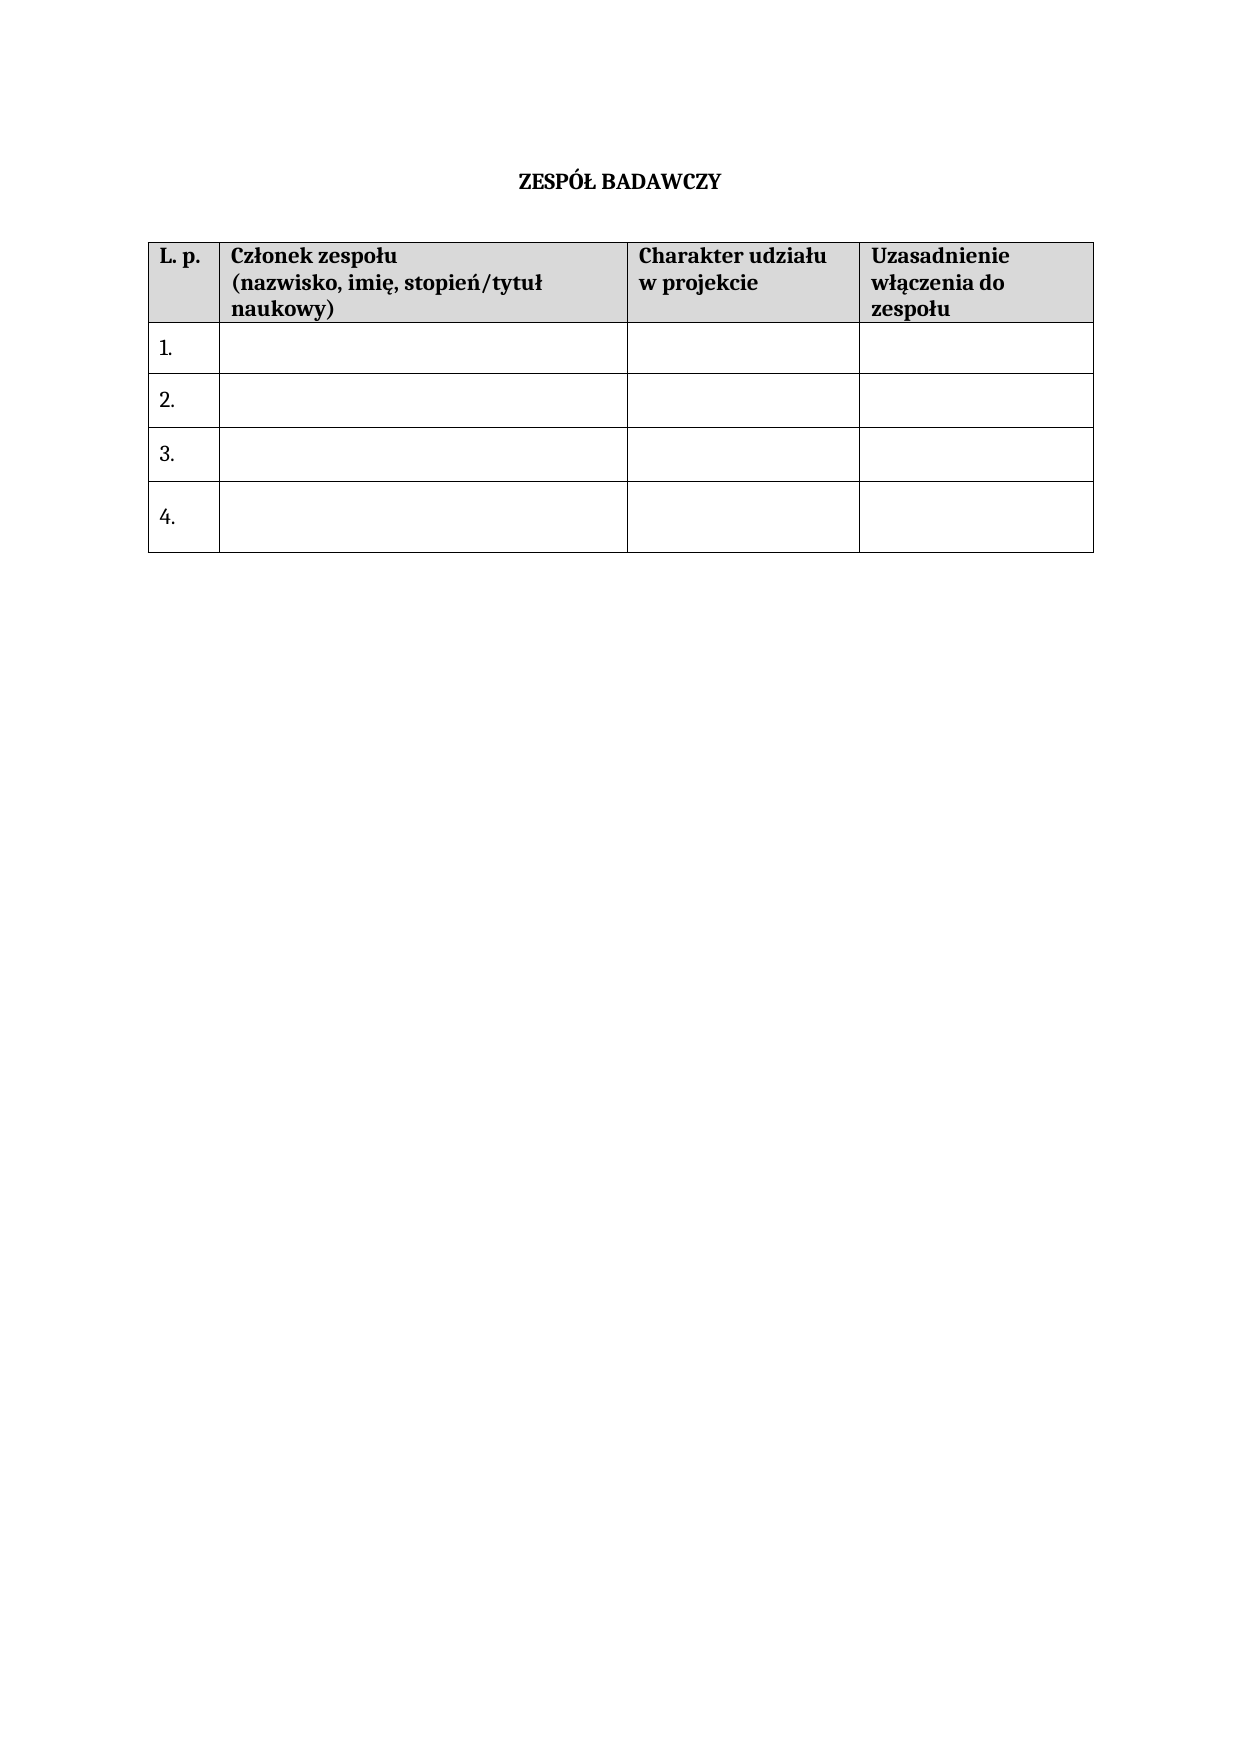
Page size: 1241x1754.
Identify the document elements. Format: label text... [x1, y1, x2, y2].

table_header Charakter udziału w projekcie [628, 243, 859, 322]
table_cell [860, 428, 1093, 481]
table_header Uzasadnienie włączenia do zespołu [860, 243, 1093, 322]
table_cell [628, 374, 859, 427]
table_cell [860, 374, 1093, 427]
table_header Członek zespołu (nazwisko, imię, stopień/tytuł naukowy) [220, 243, 627, 322]
table_cell [220, 323, 627, 373]
table_cell 1. [149, 323, 219, 373]
table_cell [628, 323, 859, 373]
table_cell [628, 428, 859, 481]
table_cell 4. [149, 482, 219, 552]
table_cell 2. [149, 374, 219, 427]
table_cell [860, 323, 1093, 373]
table_cell [628, 482, 859, 552]
table_cell [220, 374, 627, 427]
table_cell [220, 428, 627, 481]
table_cell 3. [149, 428, 219, 481]
text ZESPÓŁ BADAWCZY [148, 168, 1093, 195]
table_header L. p. [149, 243, 219, 322]
table_cell [220, 482, 627, 552]
table_cell [860, 482, 1093, 552]
